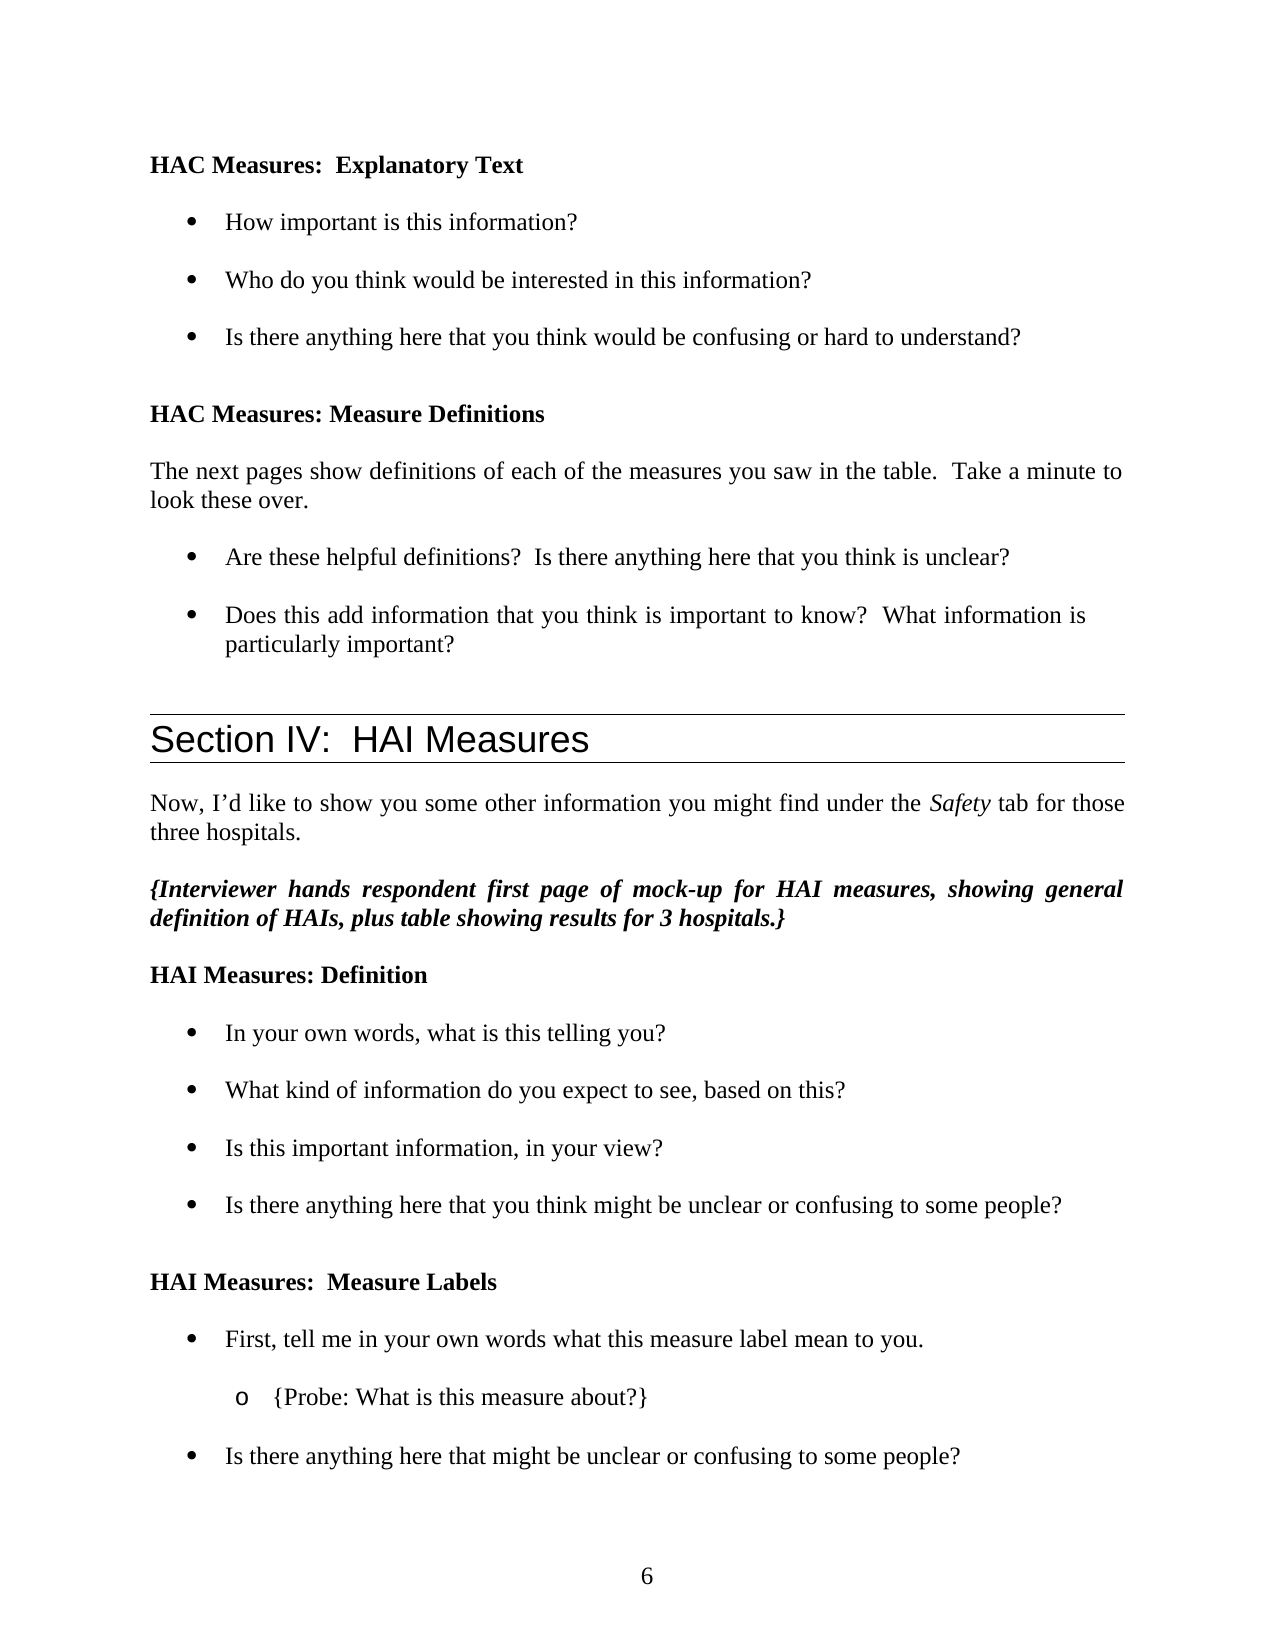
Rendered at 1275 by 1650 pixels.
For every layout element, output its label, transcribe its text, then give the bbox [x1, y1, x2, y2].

list How important is this information? [187, 207, 1125, 236]
list Are these helpful definitions? Is there anything here that you think is unclear? [187, 542, 1087, 571]
list Does this add information that you think is important to know? What information is particularly important? [187, 600, 1087, 657]
list Is there anything here that might be unclear or confusing to some people? [187, 1441, 1125, 1470]
text The next pages show definitions of each of the measures you saw in the table. Take a minute to look these over. [150, 456, 1125, 514]
text HAI Measures: Definition [150, 961, 1125, 989]
text HAC Measures: Explanatory Text [150, 150, 1125, 179]
list Is there anything here that you think might be unclear or confusing to some people? [187, 1191, 1087, 1219]
list First, tell me in your own words what this measure label mean to you. [187, 1324, 1125, 1353]
text Now, I’d like to show you some other information you might find under the Safety tab for those three hospitals. [150, 788, 1125, 846]
list In your own words, what is this telling you? [187, 1018, 1125, 1047]
list Who do you think would be interested in this information? [187, 265, 1125, 294]
text HAC Measures: Measure Definitions [150, 399, 1125, 427]
subtitle Section IV: HAI Measures [150, 715, 1125, 762]
list Is this important information, in your view? [187, 1133, 1125, 1162]
text {Interviewer hands respondent first page of mock-up for HAI measures, showing general definition of HAIs, plus table showing results for 3 hospitals.} [150, 874, 1125, 932]
list {Probe: What is this measure about?} [234, 1382, 1125, 1413]
list What kind of information do you expect to see, based on this? [187, 1076, 1125, 1104]
text HAI Measures: Measure Labels [150, 1267, 1125, 1296]
list Is there anything here that you think would be confusing or hard to understand? [187, 322, 1087, 351]
